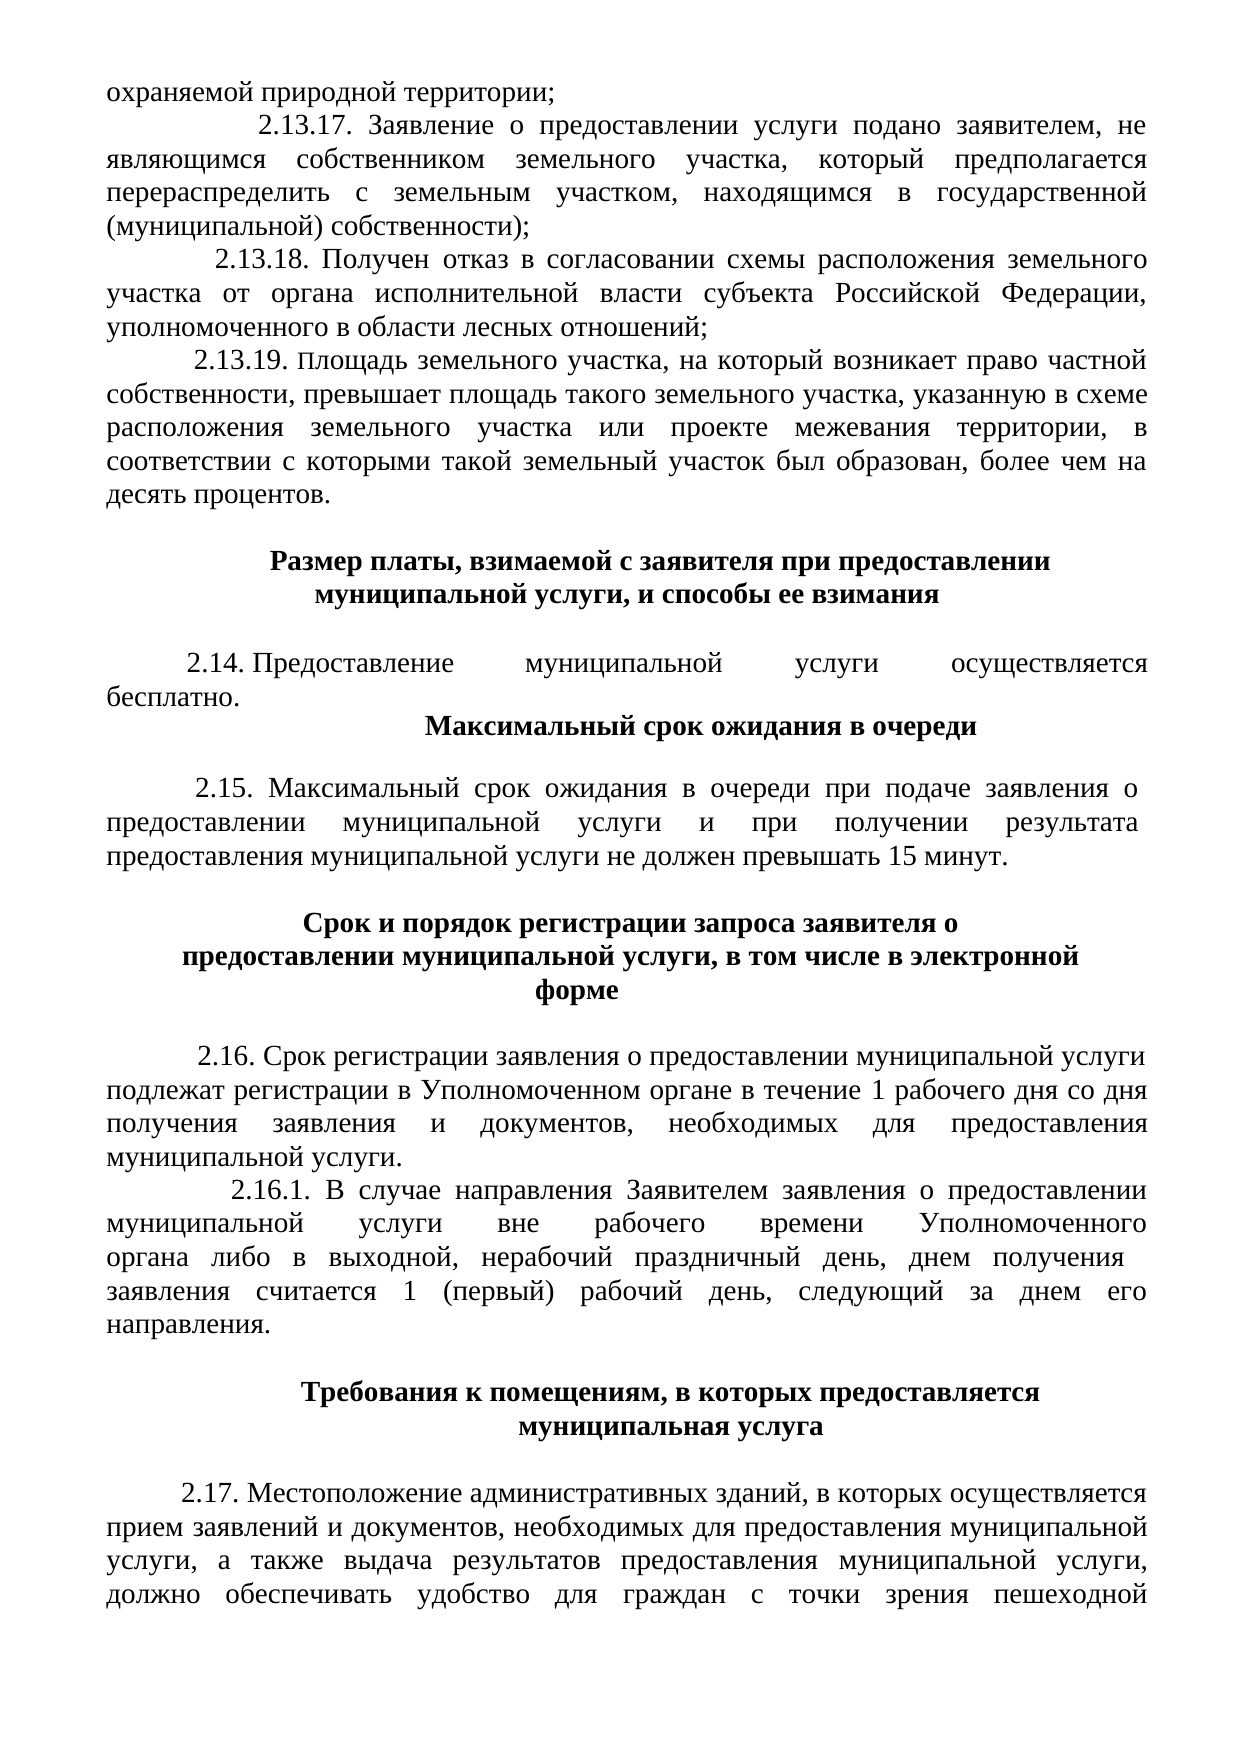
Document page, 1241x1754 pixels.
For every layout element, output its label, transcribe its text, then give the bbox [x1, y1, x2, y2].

text 2.13.19. Площадь земельного участка, на который возникает право частной собственности, превышает площадь такого земельного участка, указанную в схеме расположения земельного участка или проекте межевания территории, в соответствии с которыми такой земельный участок был образован, более чем на десять процентов. [106, 342, 1148, 510]
subtitle Срок и порядок регистрации запроса заявителя о [29, 905, 1124, 938]
text 2.13.18. Получен отказ в согласовании схемы расположения земельного участка от органа исполнительной власти субъекта Российской Федерации, уполномоченного в области лесных отношений; [106, 242, 1148, 342]
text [106, 74, 1148, 107]
text 2.16. Срок регистрации заявления о предоставлении муниципальной услуги подлежат регистрации в Уполномоченном органе в течение 1 рабочего дня со дня получения заявления и документов, необходимых для предоставления муниципальной услуги. [106, 1038, 1148, 1173]
text 2.14. Предоставление муниципальной услуги осуществляется бесплатно. [106, 645, 1148, 712]
text Максимальный срок ожидания в очереди [106, 712, 1207, 741]
subtitle Требования к помещениям, в которых предоставляется [134, 1375, 1207, 1408]
text 2.16.1. В случае направления Заявителем заявления о предоставлении муниципальной услуги вне рабочего времени Уполномоченного органа либо в выходной, нерабочий праздничный день, днем получения заявления считается 1 (первый) рабочий день, следующий за днем его направления. [106, 1173, 1148, 1340]
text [106, 1475, 1148, 1609]
text Размер платы, взимаемой с заявителя при предоставлении муниципальной услуги, и способы ее взимания [106, 543, 1148, 611]
text 2.13.17. Заявление о предоставлении услуги подано заявителем, не являющимся собственником земельного участка, который предполагается перераспределить с земельным участком, находящимся в государственной (муниципальной) собственности); [106, 107, 1148, 242]
text муниципальная услуга [135, 1408, 1207, 1442]
subtitle 2.15. Максимальный срок ожидания в очереди при подаче заявления о предоставлении муниципальной услуги и при получении результата предоставления муниципальной услуги не должен превышать 15 минут. [106, 771, 1139, 871]
subtitle предоставлении муниципальной услуги, в том числе в электронной форме [29, 938, 1124, 1005]
